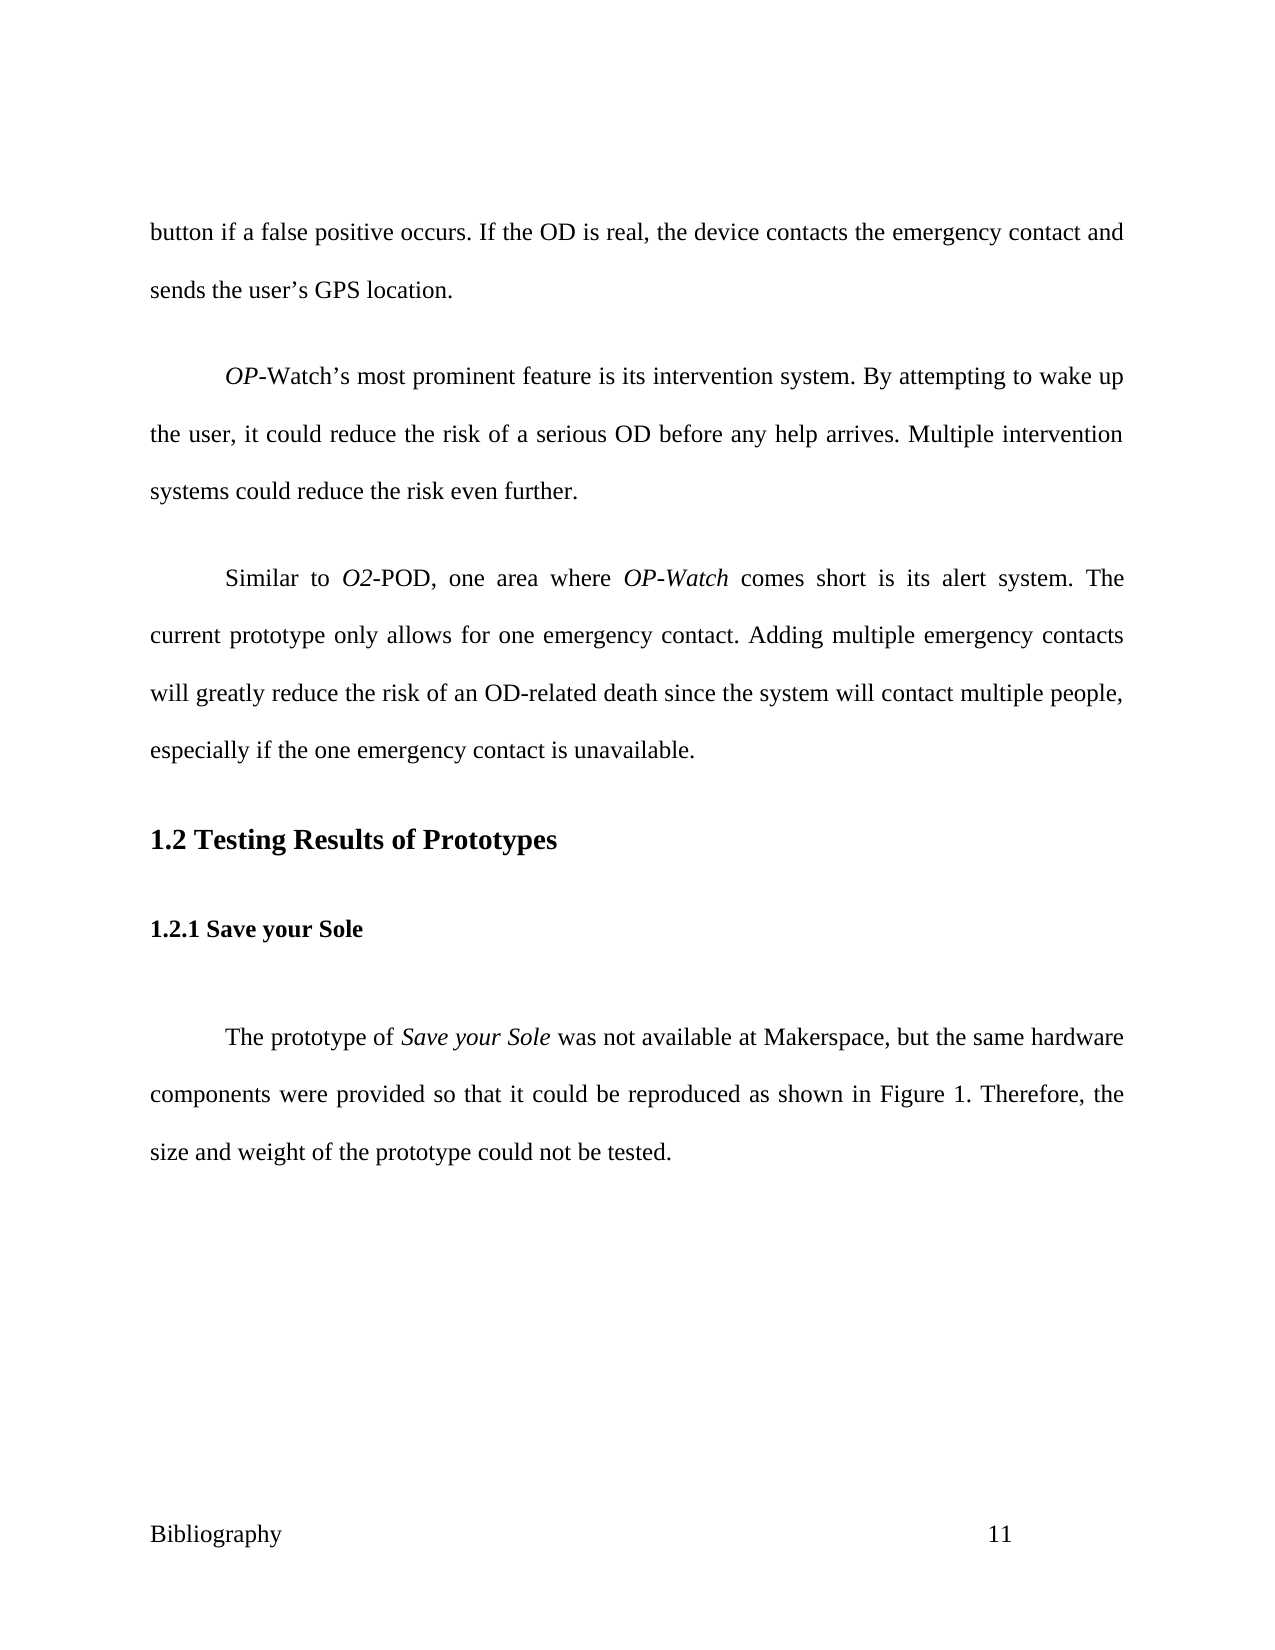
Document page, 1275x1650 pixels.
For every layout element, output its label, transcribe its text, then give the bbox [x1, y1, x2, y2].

subtitle 1.2 Testing Results of Prototypes [150, 822, 1125, 856]
text Similar to O2-POD, one area where OP-Watch comes short is its alert system. The current prototype only allows for one emergency contact. Adding multiple emergency contacts will greatly reduce the risk of an OD-related death since the system will contact multiple people, especially if the one emergency contact is unavailable. [150, 563, 1125, 764]
text The prototype of Save your Sole was not available at Makerspace, but the same hardware components were provided so that it could be reproduced as shown in Figure 1. Therefore, the size and weight of the prototype could not be tested. [150, 1022, 1125, 1166]
subtitle 1.2.1 Save your Sole [150, 914, 1125, 943]
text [150, 217, 1125, 303]
text OP-Watch’s most prominent feature is its intervention system. By attempting to wake up the user, it could reduce the risk of a serious OD before any help arrives. Multiple intervention systems could reduce the risk even further. [150, 361, 1125, 505]
